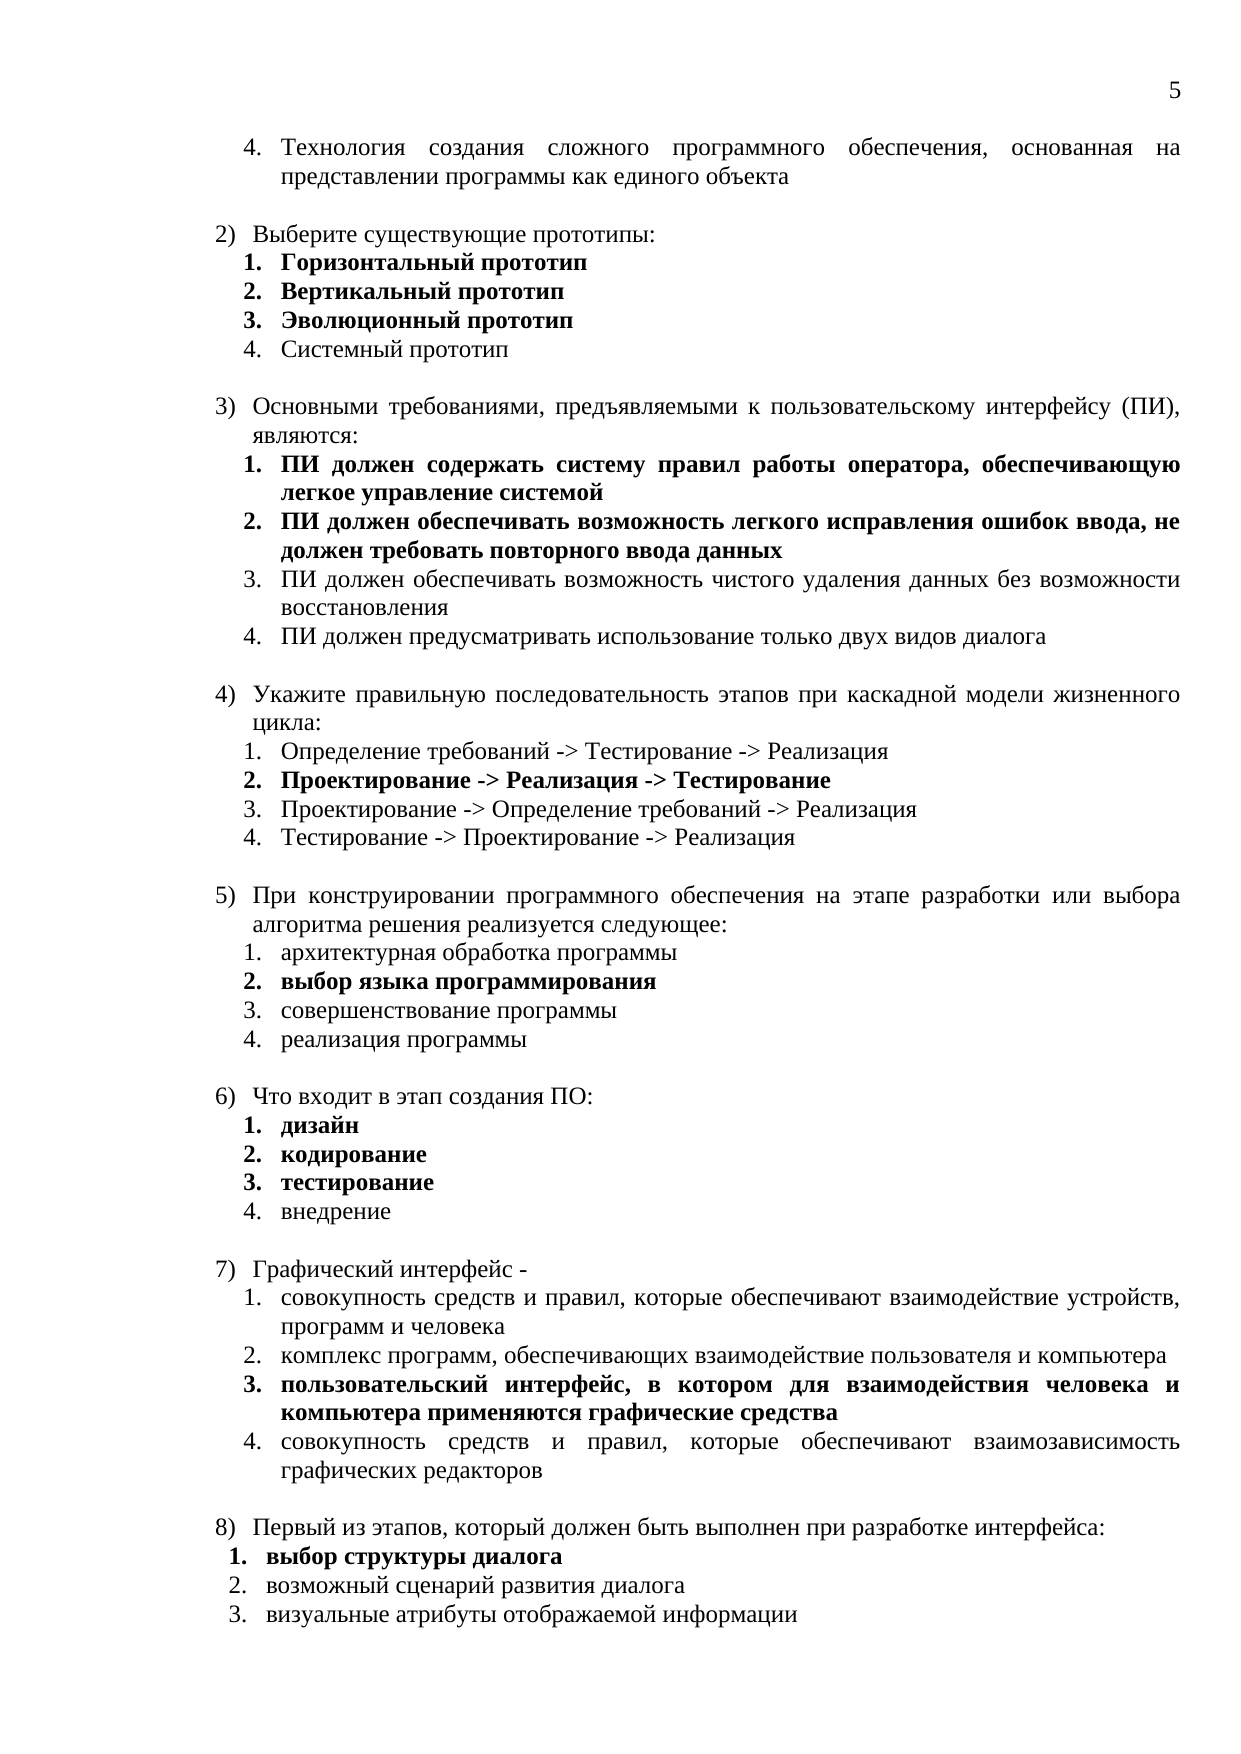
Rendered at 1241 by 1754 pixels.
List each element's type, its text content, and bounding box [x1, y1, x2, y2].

list реализация программы [243, 1024, 1181, 1052]
list Выберите существующие прототипы: [215, 219, 1181, 247]
list Вертикальный прототип [243, 276, 1181, 305]
list Графический интерфейс - [215, 1254, 1181, 1282]
list дизайн [243, 1110, 1181, 1139]
list ПИ должен предусматривать использование только двух видов диалога [243, 621, 1181, 650]
list визуальные атрибуты отображаемой информации [228, 1599, 1181, 1627]
list Определение требований -> Тестирование -> Реализация [243, 736, 1181, 765]
list ПИ должен обеспечивать возможность чистого удаления данных без возможности восстановления [243, 564, 1181, 621]
list Тестирование -> Проектирование -> Реализация [243, 822, 1181, 851]
list совокупность средств и правил, которые обеспечивают взаимозависимость графических редакторов [243, 1426, 1181, 1484]
list кодирование [243, 1139, 1181, 1167]
list ПИ должен содержать систему правил работы оператора, обеспечивающую легкое управление системой [243, 449, 1181, 506]
list Первый из этапов, который должен быть выполнен при разработке интерфейса: [215, 1512, 1181, 1541]
list Проектирование -> Реализация -> Тестирование [243, 765, 1181, 794]
list Системный прототип [243, 334, 1181, 362]
list возможный сценарий развития диалога [228, 1570, 1181, 1599]
list При конструировании программного обеспечения на этапе разработки или выбора алгоритма решения реализуется следующее: [215, 880, 1181, 937]
list архитектурная обработка программы [243, 937, 1181, 966]
list внедрение [243, 1196, 1181, 1225]
list выбор языка программирования [243, 966, 1181, 995]
list тестирование [243, 1167, 1181, 1196]
list совокупность средств и правил, которые обеспечивают взаимодействие устройств, программ и человека [243, 1282, 1181, 1340]
list ПИ должен обеспечивать возможность легкого исправления ошибок ввода, не должен требовать повторного ввода данных [243, 506, 1181, 564]
list комплекс программ, обеспечивающих взаимодействие пользователя и компьютера [243, 1340, 1181, 1369]
list пользовательский интерфейс, в котором для взаимодействия человека и компьютера применяются графические средства [243, 1369, 1181, 1426]
list Проектирование -> Определение требований -> Реализация [243, 794, 1181, 822]
list Эволюционный прототип [243, 305, 1181, 334]
list Укажите правильную последовательность этапов при каскадной модели жизненного цикла: [215, 679, 1181, 736]
list выбор структуры диалога [228, 1541, 1181, 1570]
list совершенствование программы [243, 995, 1181, 1024]
list Что входит в этап создания ПО: [215, 1081, 1181, 1110]
list Основными требованиями, предъявляемыми к пользовательскому интерфейсу (ПИ), являются: [215, 391, 1181, 449]
list Технология создания сложного программного обеспечения, основанная на представлении программы как единого объекта [243, 132, 1181, 190]
list Горизонтальный прототип [243, 247, 1181, 276]
